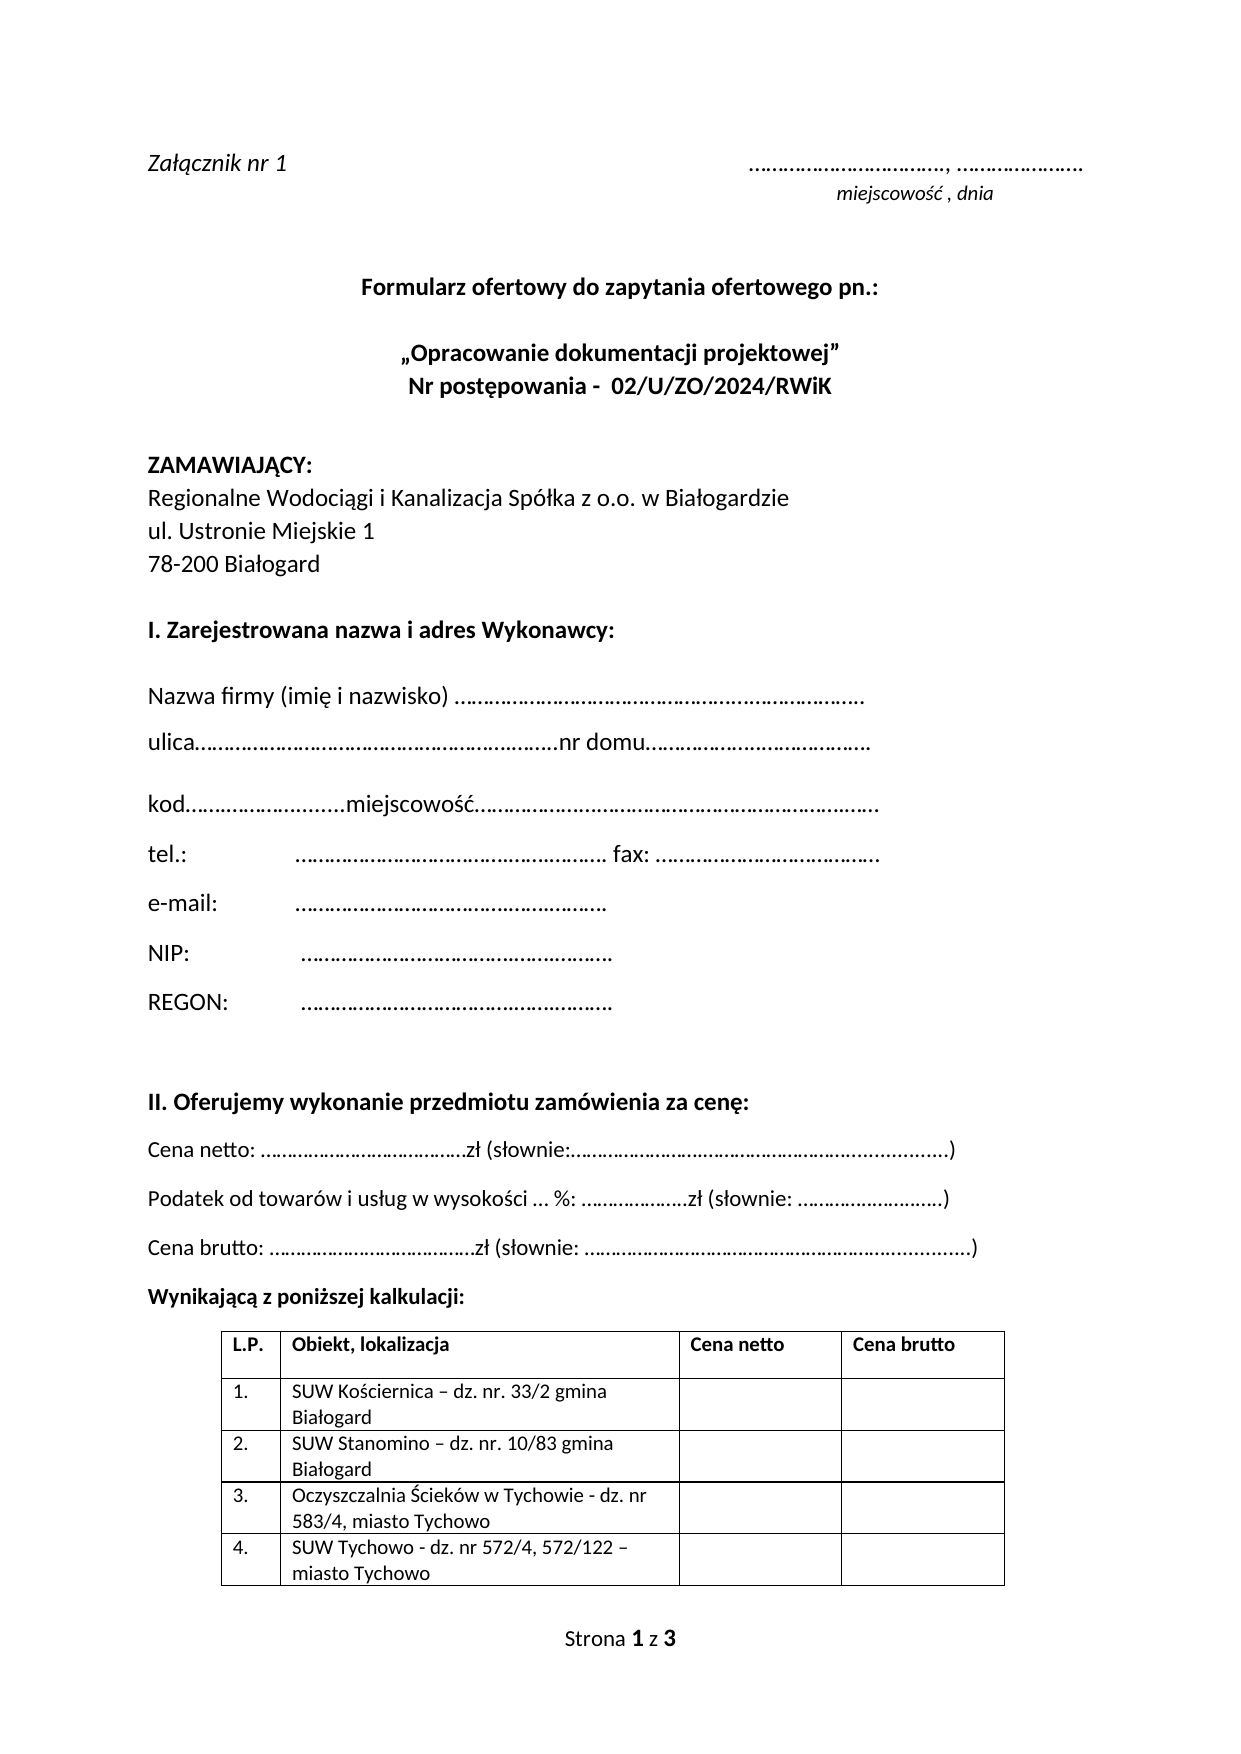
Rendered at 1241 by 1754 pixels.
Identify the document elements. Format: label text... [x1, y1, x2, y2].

table_cell SUW Stanomino – dz. nr. 10/83 gmina Białogard [281, 1431, 679, 1481]
text I. Zarejestrowana nazwa i adres Wykonawcy: [148, 614, 1093, 645]
table_header Cena brutto [842, 1332, 1004, 1378]
text Cena brutto: …………………………………zł (słownie: …………………………………………………...............) [148, 1233, 1093, 1261]
text ulica……………………………………………….……..nr domu………………..………………. [148, 726, 1093, 756]
table_cell 3. [222, 1483, 280, 1533]
table_cell [842, 1483, 1004, 1533]
text miejscowość , dnia [664, 181, 1093, 206]
text Wynikającą z poniższej kalkulacji: [148, 1282, 1093, 1310]
table_header L.P. [222, 1332, 280, 1378]
table_cell SUW Tychowo - dz. nr 572/4, 572/122 – miasto Tychowo [281, 1534, 679, 1585]
table_cell [842, 1534, 1004, 1585]
text e-mail: ……………………………….…….………. [148, 887, 1093, 918]
table_cell Oczyszczalnia Ścieków w Tychowie - dz. nr 583/4, miasto Tychowo [281, 1483, 679, 1533]
table_cell 2. [222, 1431, 280, 1481]
text NIP: ……………………………….…….………. [148, 937, 1093, 967]
text Nazwa firmy (imię i nazwisko) …………………………………………...……………….. [148, 680, 1093, 711]
text 78-200 Białogard [148, 548, 1093, 579]
table_cell [680, 1483, 841, 1533]
text Cena netto: …………………………………zł (słownie:…………………….………………………..................) [148, 1135, 1093, 1163]
table_cell 4. [222, 1534, 280, 1585]
text ZAMAWIAJĄCY: [148, 449, 1093, 480]
table_cell [842, 1431, 1004, 1481]
text Nr postępowania - 02/U/ZO/2024/RWiK [148, 370, 1093, 400]
text II. Oferujemy wykonanie przedmiotu zamówienia za cenę: [148, 1086, 1093, 1116]
text Formularz ofertowy do zapytania ofertowego pn.: [148, 271, 1093, 302]
text tel.: ……………………………….…….………. fax: ………………………………… [148, 838, 1093, 868]
table_cell [680, 1379, 841, 1429]
table_cell 1. [222, 1379, 280, 1429]
text Regionalne Wodociągi i Kanalizacja Spółka z o.o. w Białogardzie [148, 482, 1093, 513]
table_header Cena netto [680, 1332, 841, 1378]
table_cell SUW Kościernica – dz. nr. 33/2 gmina Białogard [281, 1379, 679, 1429]
text ul. Ustronie Miejskie 1 [148, 515, 1093, 546]
text Załącznik nr 1 ……………………………., …………………. [148, 148, 1093, 178]
text REGON: ……………………………….…….………. [148, 986, 1093, 1017]
table_cell [680, 1431, 841, 1481]
table_cell [842, 1379, 1004, 1429]
table_header Obiekt, lokalizacja [281, 1332, 679, 1378]
text „Opracowanie dokumentacji projektowej” [148, 337, 1093, 367]
text Podatek od towarów i usług w wysokości … %: ………………..zł (słownie: …………..……..…..) [148, 1184, 1093, 1212]
text kod…….…………........miejscowość………………...…………………………………….…… [148, 788, 1093, 819]
table_cell [680, 1534, 841, 1585]
